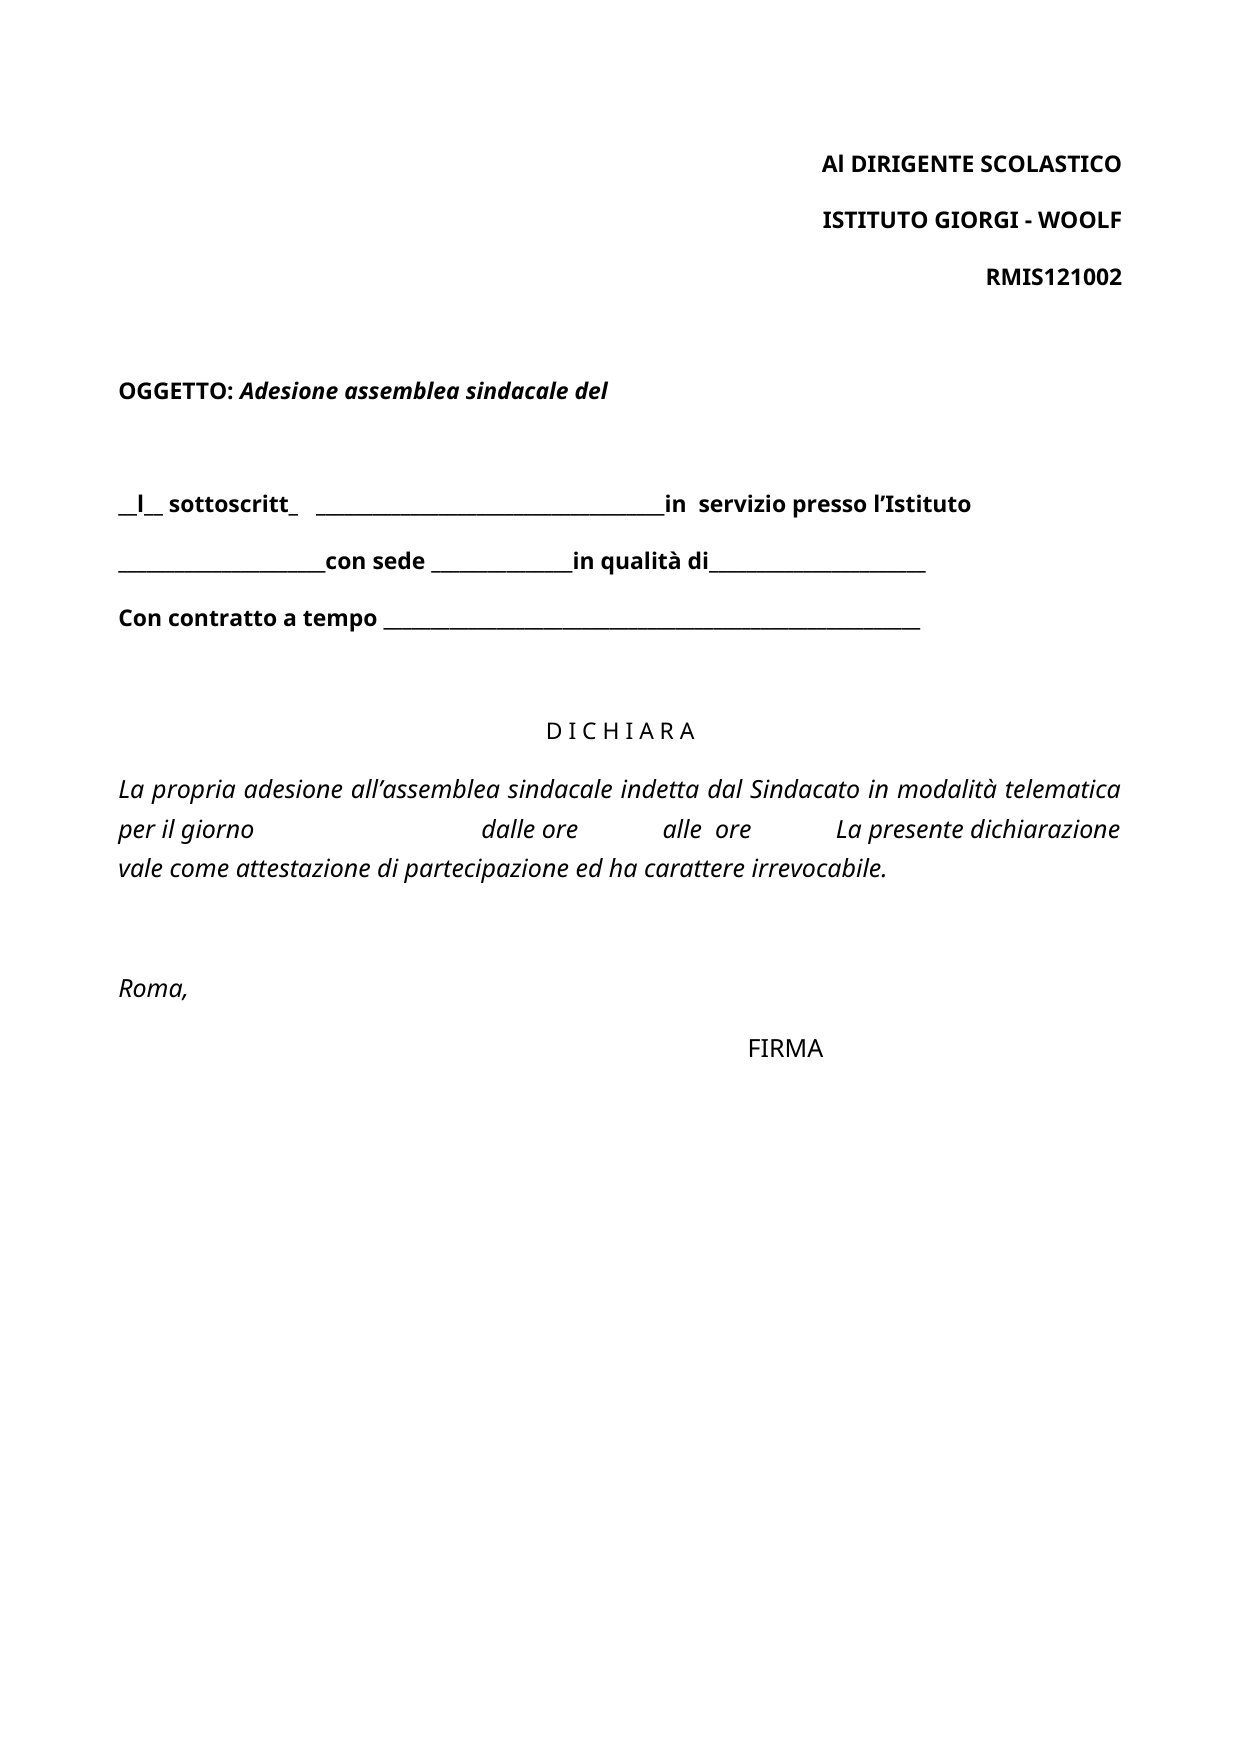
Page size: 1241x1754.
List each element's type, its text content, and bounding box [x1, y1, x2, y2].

text ISTITUTO GIORGI - WOOLF [118, 204, 1122, 236]
text ______________________con sede _______________in qualità di_______________________ [118, 545, 1122, 576]
text Con contratto a tempo _________________________________________________________ [118, 602, 1122, 633]
text La propria adesione all’assemblea sindacale indetta dal Sindacato in modalità telematica per il giorno dalle ore alle ore La presente dichiarazione vale come attestazione di partecipazione ed ha carattere irrevocabile. [118, 772, 1122, 884]
text RMIS121002 [118, 261, 1122, 292]
text Roma, [118, 970, 1122, 1004]
text Al DIRIGENTE SCOLASTICO [118, 148, 1122, 179]
text OGGETTO: Adesione assemblea sindacale del [118, 375, 1122, 406]
text FIRMA [118, 1030, 1122, 1064]
text D I C H I A R A [118, 715, 1122, 747]
text __l__ sottoscritt_ _____________________________________in servizio presso l’Istituto [118, 488, 1122, 519]
